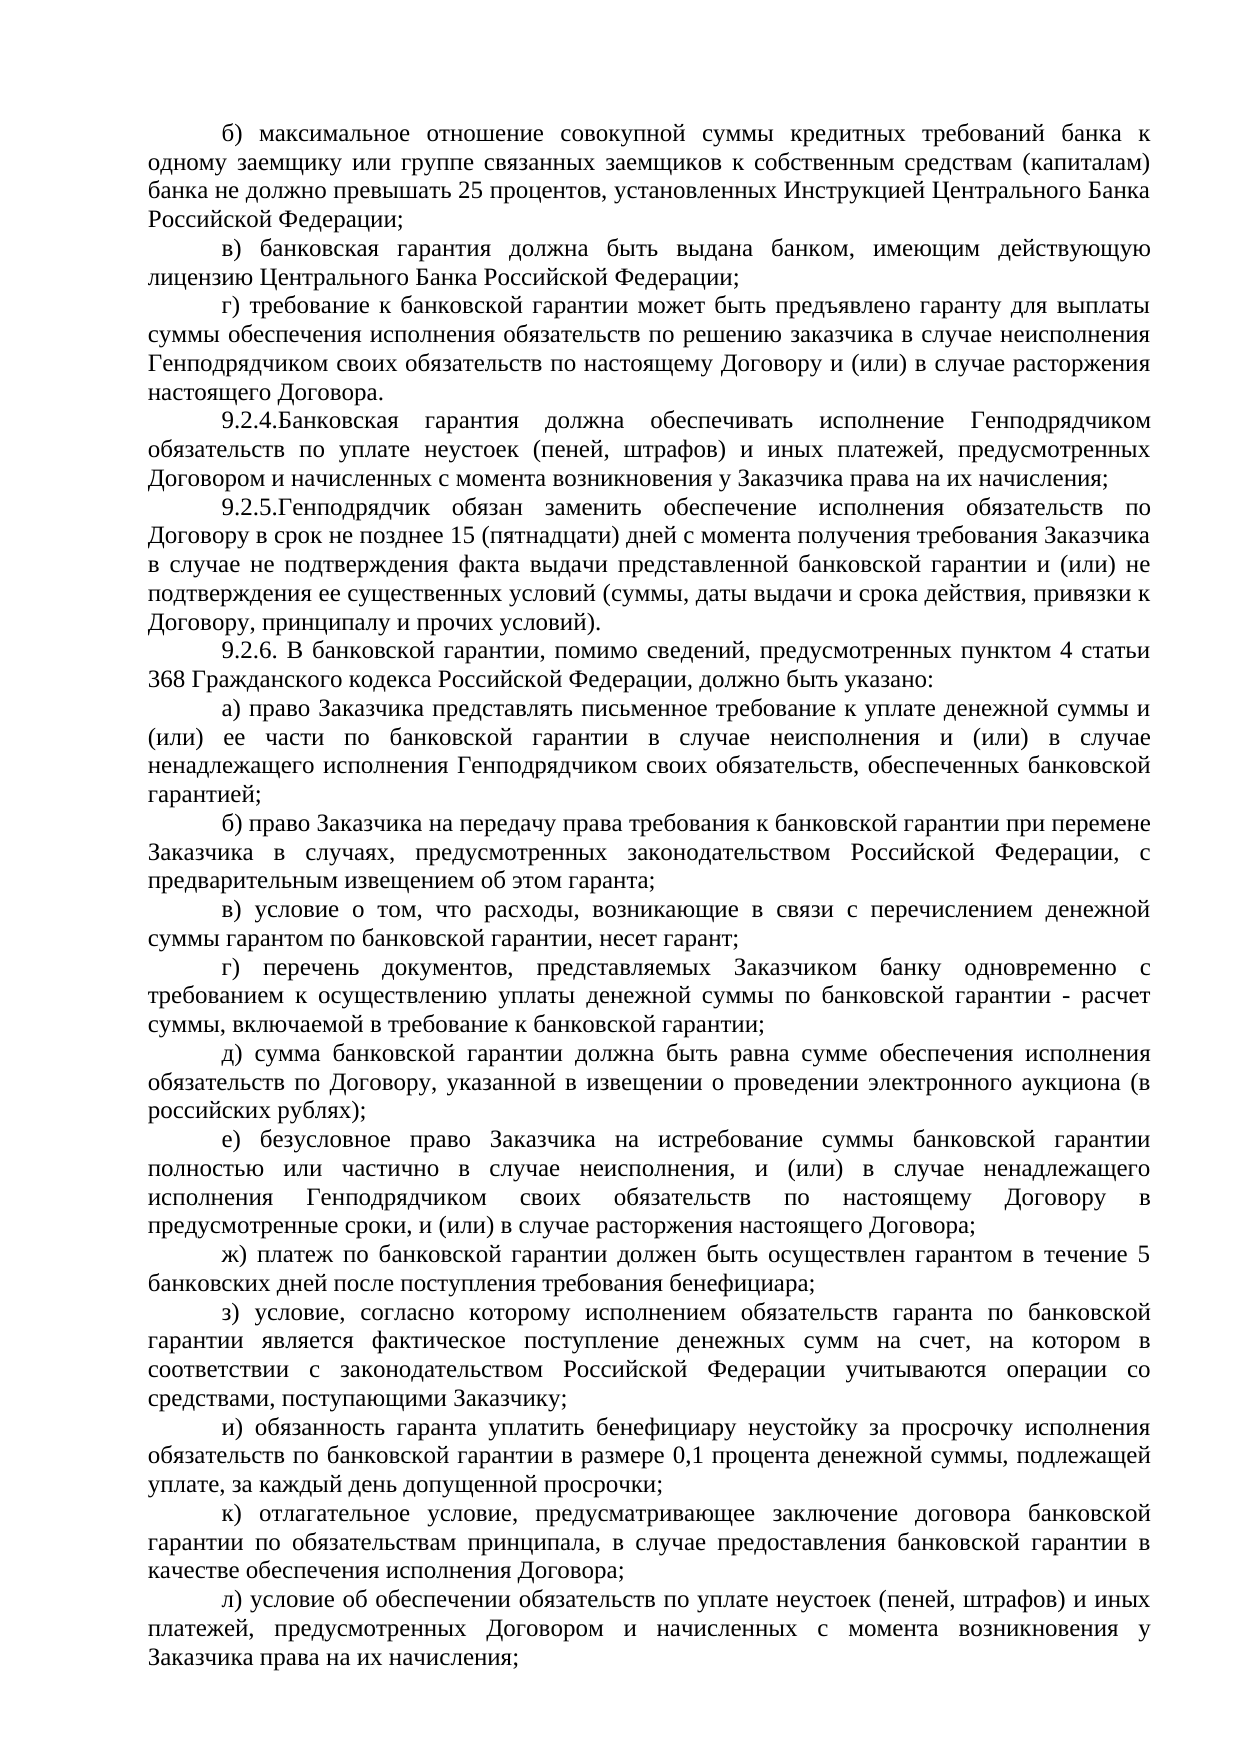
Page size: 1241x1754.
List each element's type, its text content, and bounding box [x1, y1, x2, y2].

text б) максимальное отношение совокупной суммы кредитных требований банка к одному заемщику или группе связанных заемщиков к собственным средствам (капиталам) банка не должно превышать 25 процентов, установленных Инструкцией Центрального Банка Российской Федерации; [148, 118, 1152, 233]
text а) право Заказчика представлять письменное требование к уплате денежной суммы и (или) ее части по банковской гарантии в случае неисполнения и (или) в случае ненадлежащего исполнения Генподрядчиком своих обязательств, обеспеченных банковской гарантией; [148, 693, 1152, 808]
text в) условие о том, что расходы, возникающие в связи с перечислением денежной суммы гарантом по банковской гарантии, несет гарант; [148, 894, 1152, 952]
text ж) платеж по банковской гарантии должен быть осуществлен гарантом в течение 5 банковских дней после поступления требования бенефициара; [148, 1239, 1152, 1297]
text б) право Заказчика на передачу права требования к банковской гарантии при перемене Заказчика в случаях, предусмотренных законодательством Российской Федерации, с предварительным извещением об этом гаранта; [148, 808, 1152, 894]
text к) отлагательное условие, предусматривающее заключение договора банковской гарантии по обязательствам принципала, в случае предоставления банковской гарантии в качестве обеспечения исполнения Договора; [148, 1498, 1152, 1584]
text в) банковская гарантия должна быть выдана банком, имеющим действующую лицензию Центрального Банка Российской Федерации; [148, 233, 1152, 291]
text 9.2.5.Генподрядчик обязан заменить обеспечение исполнения обязательств по Договору в срок не позднее 15 (пятнадцати) дней с момента получения требования Заказчика в случае не подтверждения факта выдачи представленной банковской гарантии и (или) не подтверждения ее существенных условий (суммы, даты выдачи и срока действия, привязки к Договору, принципалу и прочих условий). [148, 492, 1152, 636]
text е) безусловное право Заказчика на истребование суммы банковской гарантии полностью или частично в случае неисполнения, и (или) в случае ненадлежащего исполнения Генподрядчиком своих обязательств по настоящему Договору в предусмотренные сроки, и (или) в случае расторжения настоящего Договора; [148, 1124, 1152, 1239]
text г) перечень документов, представляемых Заказчиком банку одновременно с требованием к осуществлению уплаты денежной суммы по банковской гарантии - расчет суммы, включаемой в требование к банковской гарантии; [148, 952, 1152, 1038]
text г) требование к банковской гарантии может быть предъявлено гаранту для выплаты суммы обеспечения исполнения обязательств по решению заказчика в случае неисполнения Генподрядчиком своих обязательств по настоящему Договору и (или) в случае расторжения настоящего Договора. [148, 291, 1152, 406]
text 9.2.6. В банковской гарантии, помимо сведений, предусмотренных пунктом 4 статьи 368 Гражданского кодекса Российской Федерации, должно быть указано: [148, 636, 1152, 693]
text л) условие об обеспечении обязательств по уплате неустоек (пеней, штрафов) и иных платежей, предусмотренных Договором и начисленных с момента возникновения у Заказчика права на их начисления; [148, 1584, 1152, 1671]
text и) обязанность гаранта уплатить бенефициару неустойку за просрочку исполнения обязательств по банковской гарантии в размере 0,1 процента денежной суммы, подлежащей уплате, за каждый день допущенной просрочки; [148, 1412, 1152, 1498]
text з) условие, согласно которому исполнением обязательств гаранта по банковской гарантии является фактическое поступление денежных сумм на счет, на котором в соответствии с законодательством Российской Федерации учитываются операции со средствами, поступающими Заказчику; [148, 1297, 1152, 1412]
text 9.2.4.Банковская гарантия должна обеспечивать исполнение Генподрядчиком обязательств по уплате неустоек (пеней, штрафов) и иных платежей, предусмотренных Договором и начисленных с момента возникновения у Заказчика права на их начисления; [148, 406, 1152, 492]
text д) сумма банковской гарантии должна быть равна сумме обеспечения исполнения обязательств по Договору, указанной в извещении о проведении электронного аукциона (в российских рублях); [148, 1038, 1152, 1124]
